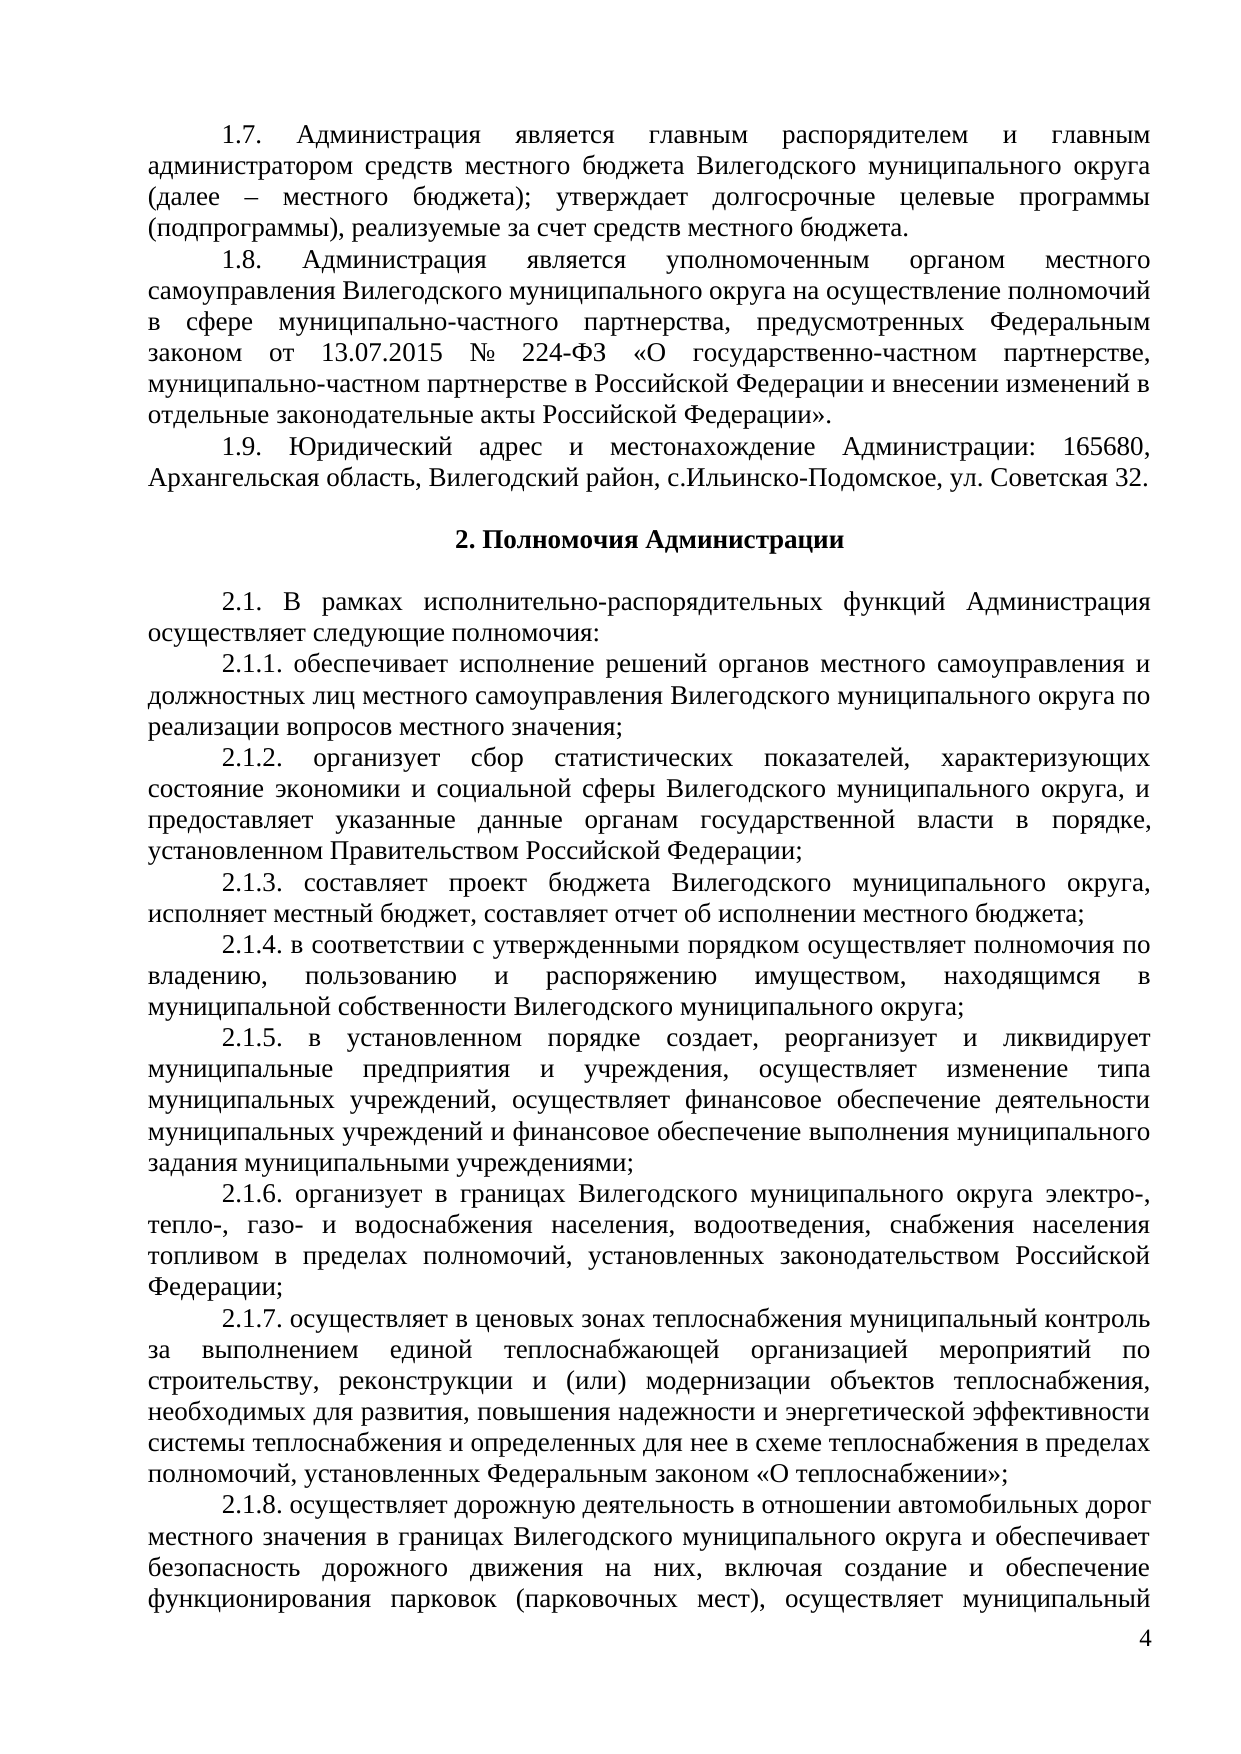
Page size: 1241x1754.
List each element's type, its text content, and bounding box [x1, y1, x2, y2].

text 2.1.5. в установленном порядке создает, реорганизует и ликвидирует муниципальные предприятия и учреждения, осуществляет изменение типа муниципальных учреждений, осуществляет финансовое обеспечение деятельности муниципальных учреждений и финансовое обеспечение выполнения муниципального задания муниципальными учреждениями; [148, 1021, 1152, 1177]
text 2.1. В рамках исполнительно-распорядительных функций Администрация осуществляет следующие полномочия: [148, 585, 1152, 648]
text 2.1.1. обеспечивает исполнение решений органов местного самоуправления и должностных лиц местного самоуправления Вилегодского муниципального округа по реализации вопросов местного значения; [148, 648, 1152, 741]
text 2.1.3. составляет проект бюджета Вилегодского муниципального округа, исполняет местный бюджет, составляет отчет об исполнении местного бюджета; [148, 866, 1152, 928]
text 2. Полномочия Администрации [148, 523, 1152, 554]
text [148, 1488, 1152, 1613]
text 1.7. Администрация является главным распорядителем и главным администратором средств местного бюджета Вилегодского муниципального округа (далее – местного бюджета); утверждает долгосрочные целевые программы (подпрограммы), реализуемые за счет средств местного бюджета. [148, 118, 1152, 243]
text 2.1.7. осуществляет в ценовых зонах теплоснабжения муниципальный контроль за выполнением единой теплоснабжающей организацией мероприятий по строительству, реконструкции и (или) модернизации объектов теплоснабжения, необходимых для развития, повышения надежности и энергетической эффективности системы теплоснабжения и определенных для нее в схеме теплоснабжения в пределах полномочий, установленных Федеральным законом «О теплоснабжении»; [148, 1302, 1152, 1488]
text 1.9. Юридический адрес и местонахождение Администрации: 165680, Архангельская область, Вилегодский район, с.Ильинско-Подомское, ул. Советская 32. [148, 429, 1152, 492]
text 2.1.2. организует сбор статистических показателей, характеризующих состояние экономики и социальной сферы Вилегодского муниципального округа, и предоставляет указанные данные органам государственной власти в порядке, установленном Правительством Российской Федерации; [148, 741, 1152, 866]
text 2.1.4. в соответствии с утвержденными порядком осуществляет полномочия по владению, пользованию и распоряжению имуществом, находящимся в муниципальной собственности Вилегодского муниципального округа; [148, 928, 1152, 1021]
text 1.8. Администрация является уполномоченным органом местного самоуправления Вилегодского муниципального округа на осуществление полномочий в сфере муниципально-частного партнерства, предусмотренных Федеральным законом от 13.07.2015 № 224-ФЗ «О государственно-частном партнерстве, муниципально-частном партнерстве в Российской Федерации и внесении изменений в отдельные законодательные акты Российской Федерации». [148, 243, 1152, 429]
text 2.1.6. организует в границах Вилегодского муниципального округа электро-, тепло-, газо- и водоснабжения населения, водоотведения, снабжения населения топливом в пределах полномочий, установленных законодательством Российской Федерации; [148, 1177, 1152, 1302]
